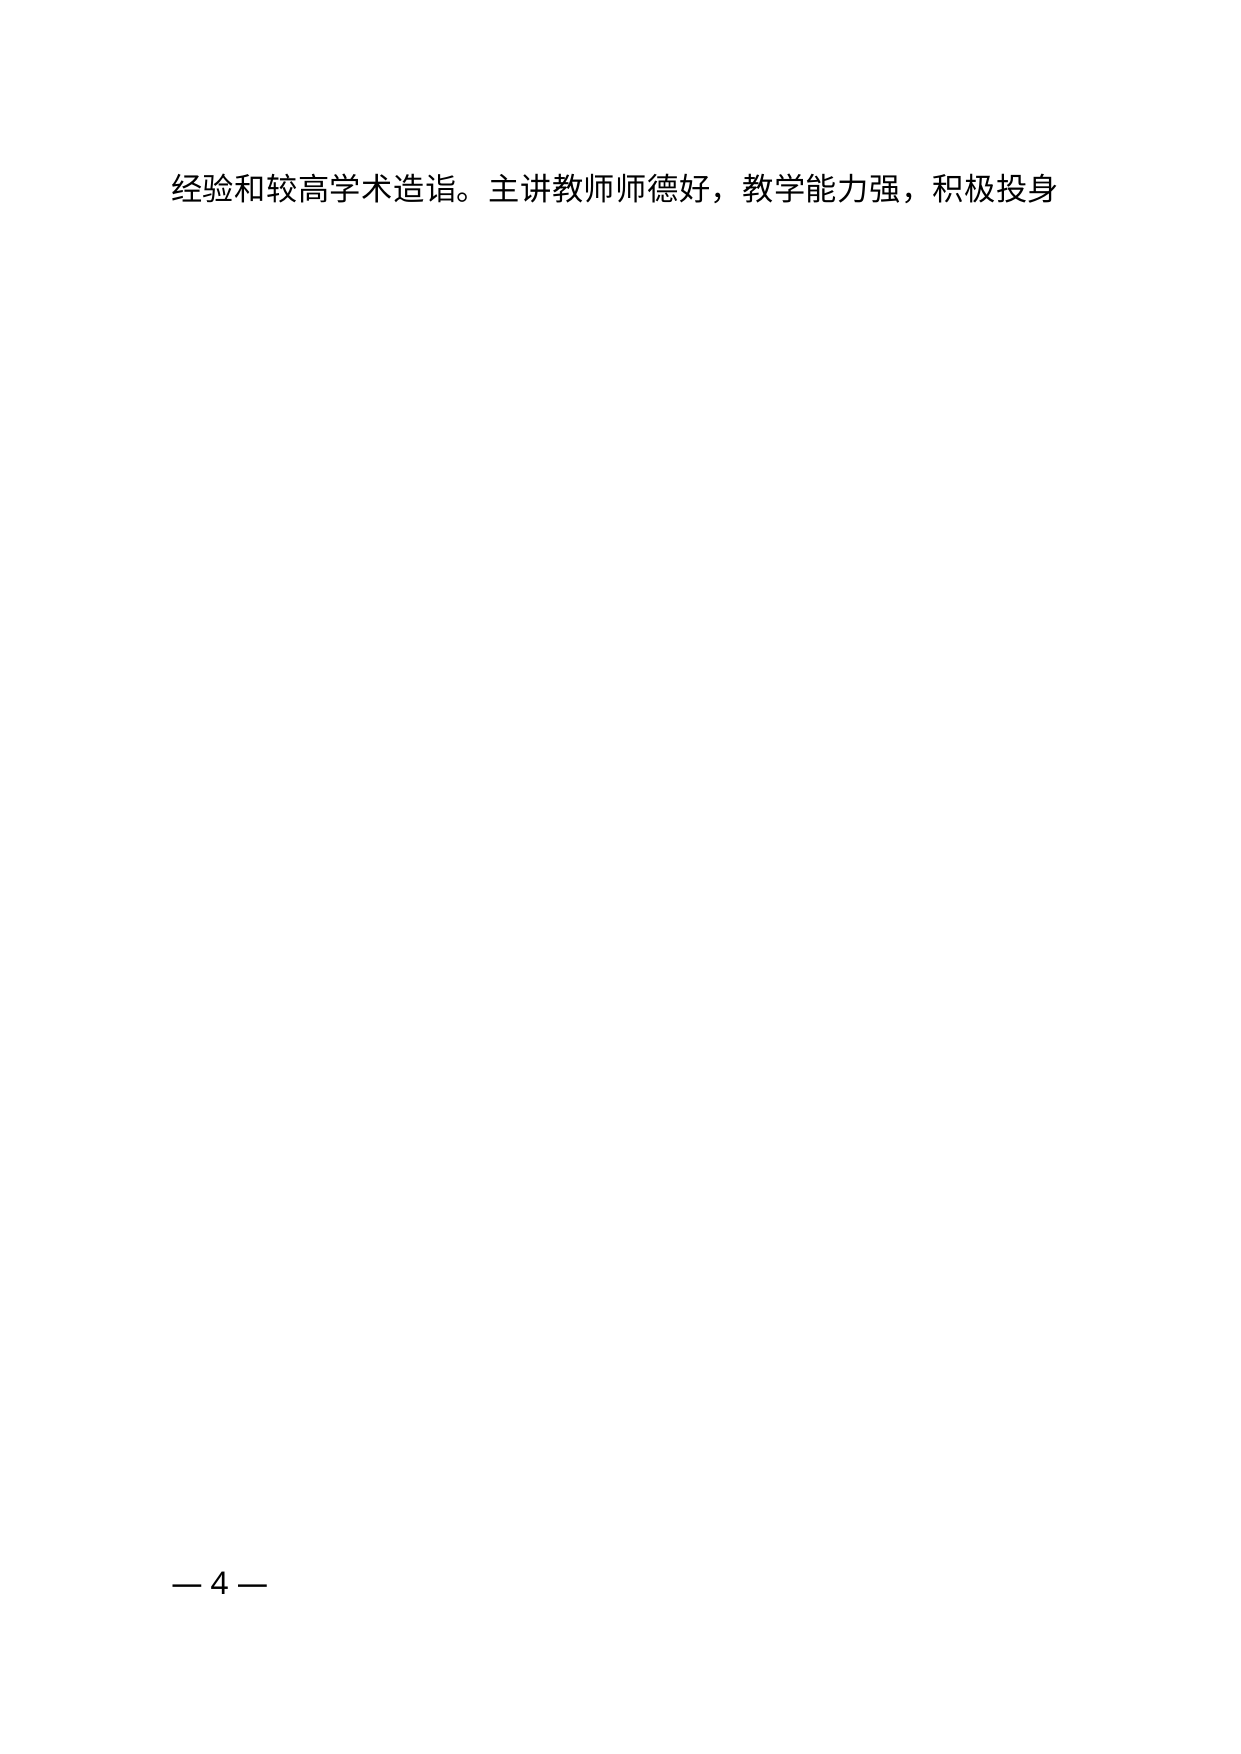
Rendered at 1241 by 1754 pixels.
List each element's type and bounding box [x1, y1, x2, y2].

text [171, 164, 1075, 210]
